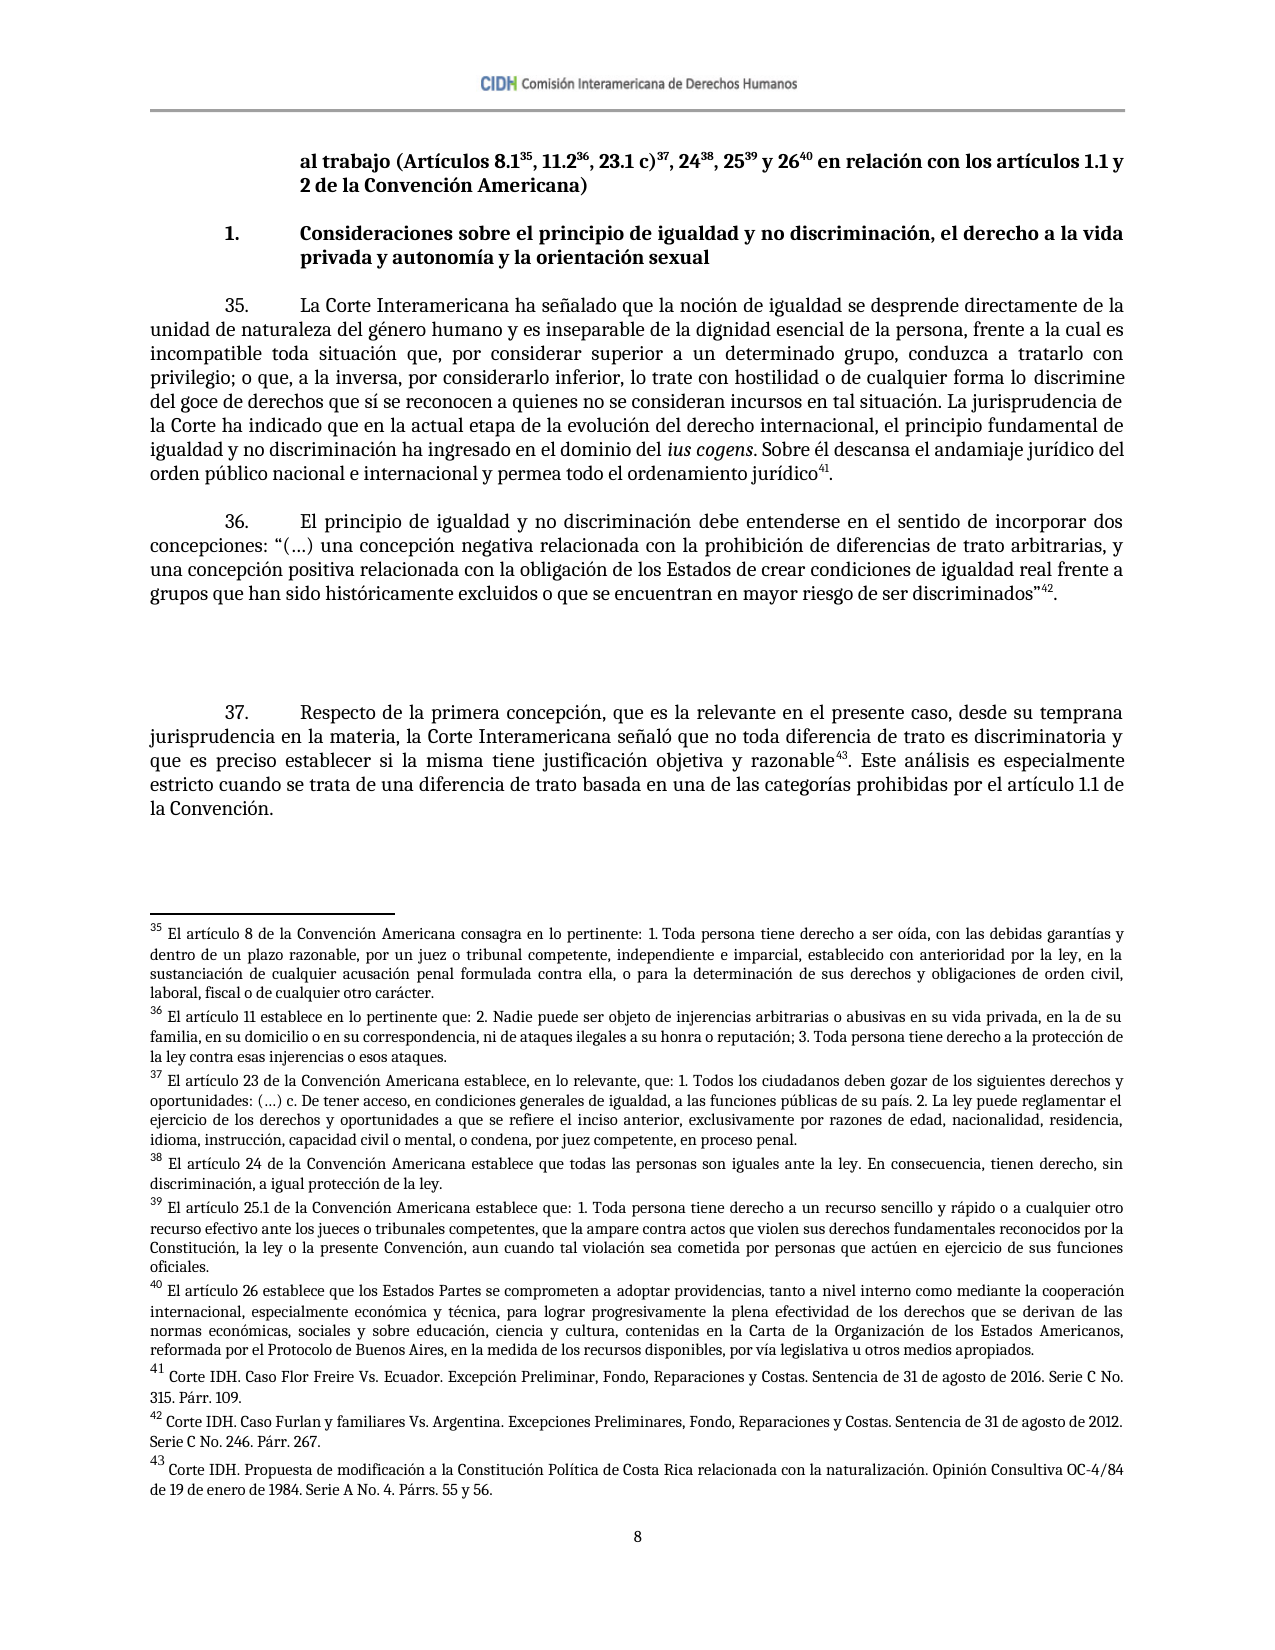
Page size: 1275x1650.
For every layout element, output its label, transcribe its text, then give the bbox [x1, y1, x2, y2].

subtitle Consideraciones sobre el principio de igualdad y no discriminación, el derecho a la vida privada y autonomía y la orientación sexual [225, 222, 1125, 270]
list Respecto de la primera concepción, que es la relevante en el presente caso, desde su temprana jurisprudencia en la materia, la Corte Interamericana señaló que no toda diferencia de trato es discriminatoria y que es preciso establecer si la misma tiene justificación objetiva y razonable. Este análisis es especialmente estricto cuando se trata de una diferencia de trato basada en una de las categorías prohibidas por el artículo 1.1 de la Convención. [150, 701, 1125, 821]
list El principio de igualdad y no discriminación debe entenderse en el sentido de incorporar dos concepciones: “(…) una concepción negativa relacionada con la prohibición de diferencias de trato arbitrarias, y una concepción positiva relacionada con la obligación de los Estados de crear condiciones de igualdad real frente a grupos que han sido históricamente excluidos o que se encuentran en mayor riesgo de ser discriminados”. [150, 509, 1125, 605]
list La Corte Interamericana ha señalado que la noción de igualdad se desprende directamente de la unidad de naturaleza del género humano y es inseparable de la dignidad esencial de la persona, frente a la cual es incompatible toda situación que, por considerar superior a un determinado grupo, conduzca a tratarlo con privilegio; o que, a la inversa, por considerarlo inferior, lo trate con hostilidad o de cualquier forma lo discrimine del goce de derechos que sí se reconocen a quienes no se consideran incursos en tal situación. La jurisprudencia de la Corte ha indicado que en la actual etapa de la evolución del derecho internacional, el principio fundamental de igualdad y no discriminación ha ingresado en el dominio del ius cogens. Sobre él descansa el andamiaje jurídico del orden público nacional e internacional y permea todo el ordenamiento jurídico. [150, 294, 1125, 485]
picture [475, 75, 800, 93]
subtitle Derechos a las garantías judiciales, vida privada y autonomía, acceso a la función pública en condiciones de igualdad, igualdad y no discriminación, protección judicial y al trabajo (Artículos 8.1, 11.2, 23.1 c), 24, 25 y 26 en relación con los artículos 1.1 y 2 de la Convención Americana) [225, 150, 1125, 198]
